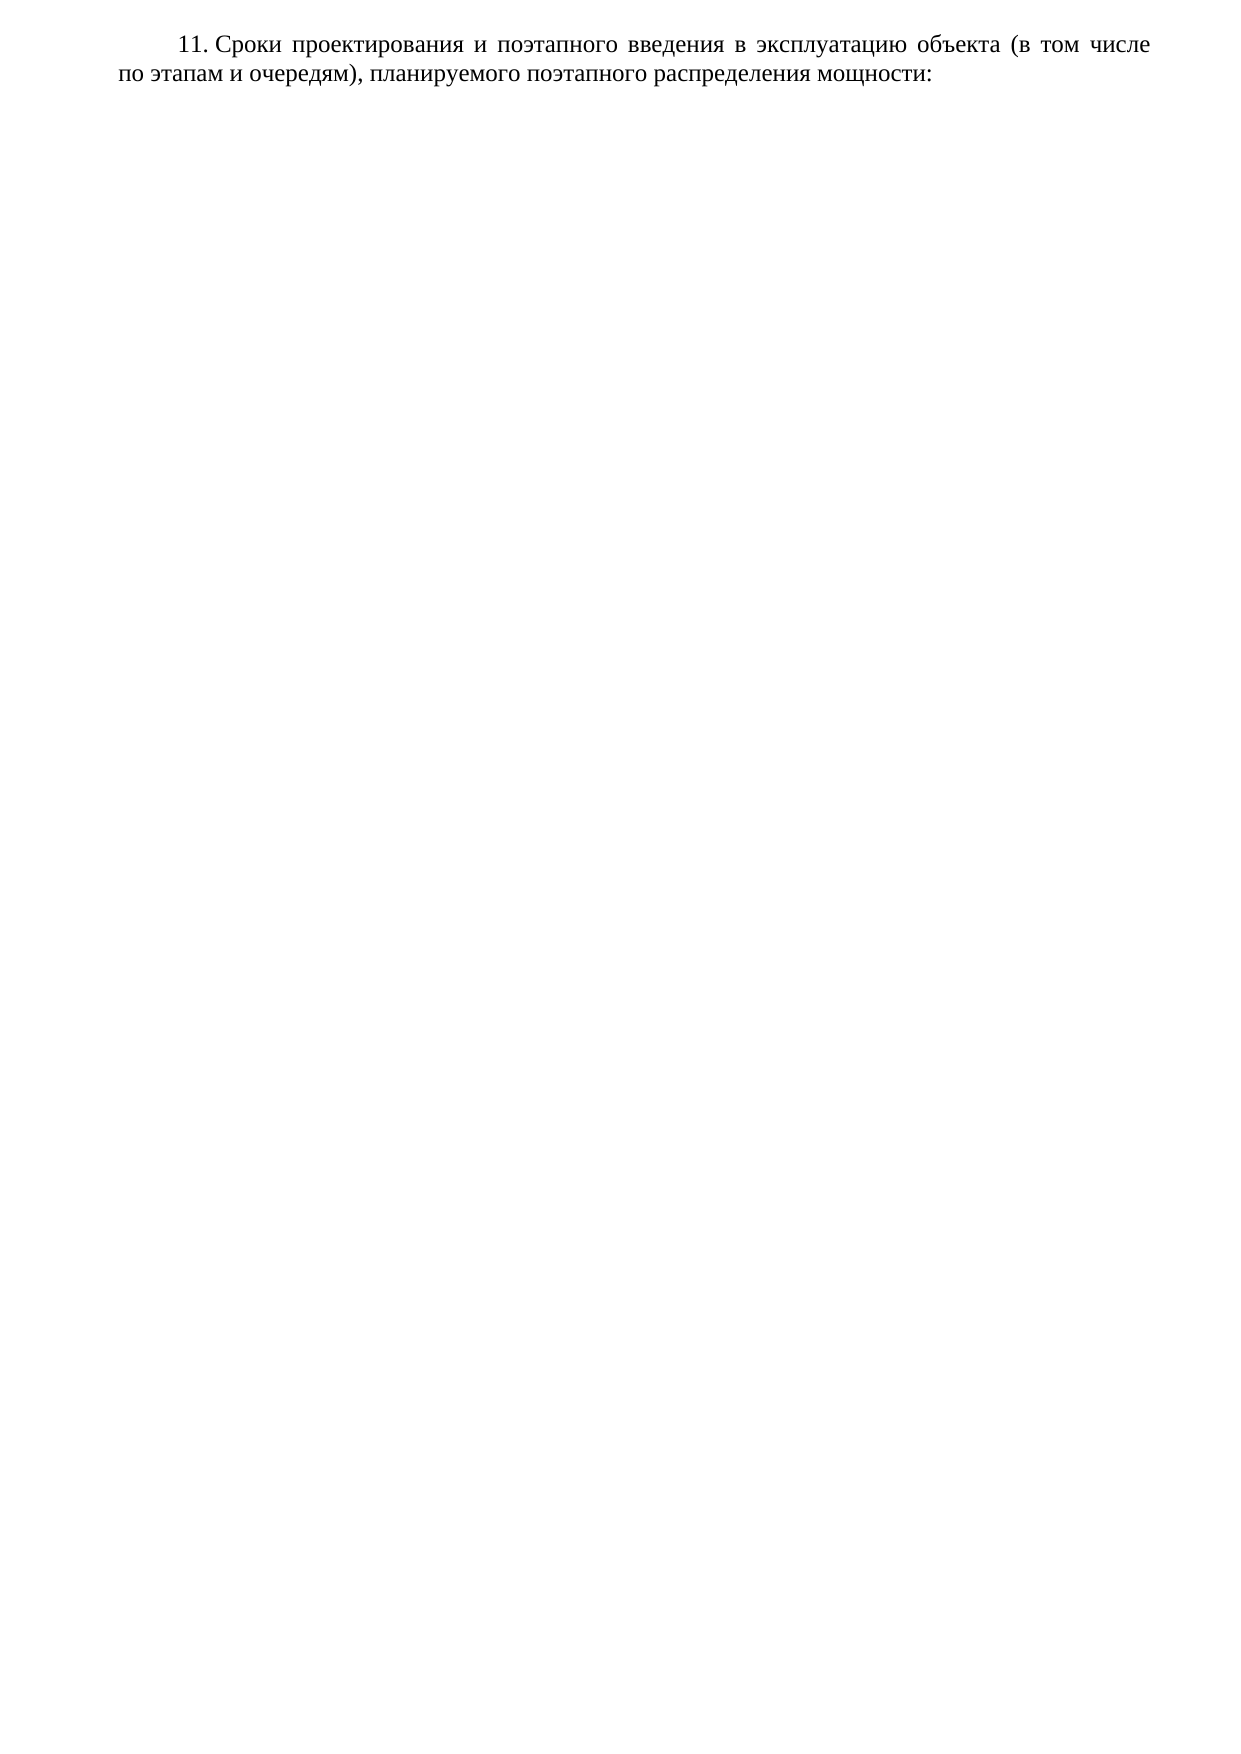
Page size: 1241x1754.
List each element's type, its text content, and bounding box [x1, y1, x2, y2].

text 11. Сроки проектирования и поэтапного введения в эксплуатацию объекта (в том числе по этапам и очередям), планируемого поэтапного распределения мощности: [118, 29, 1152, 87]
